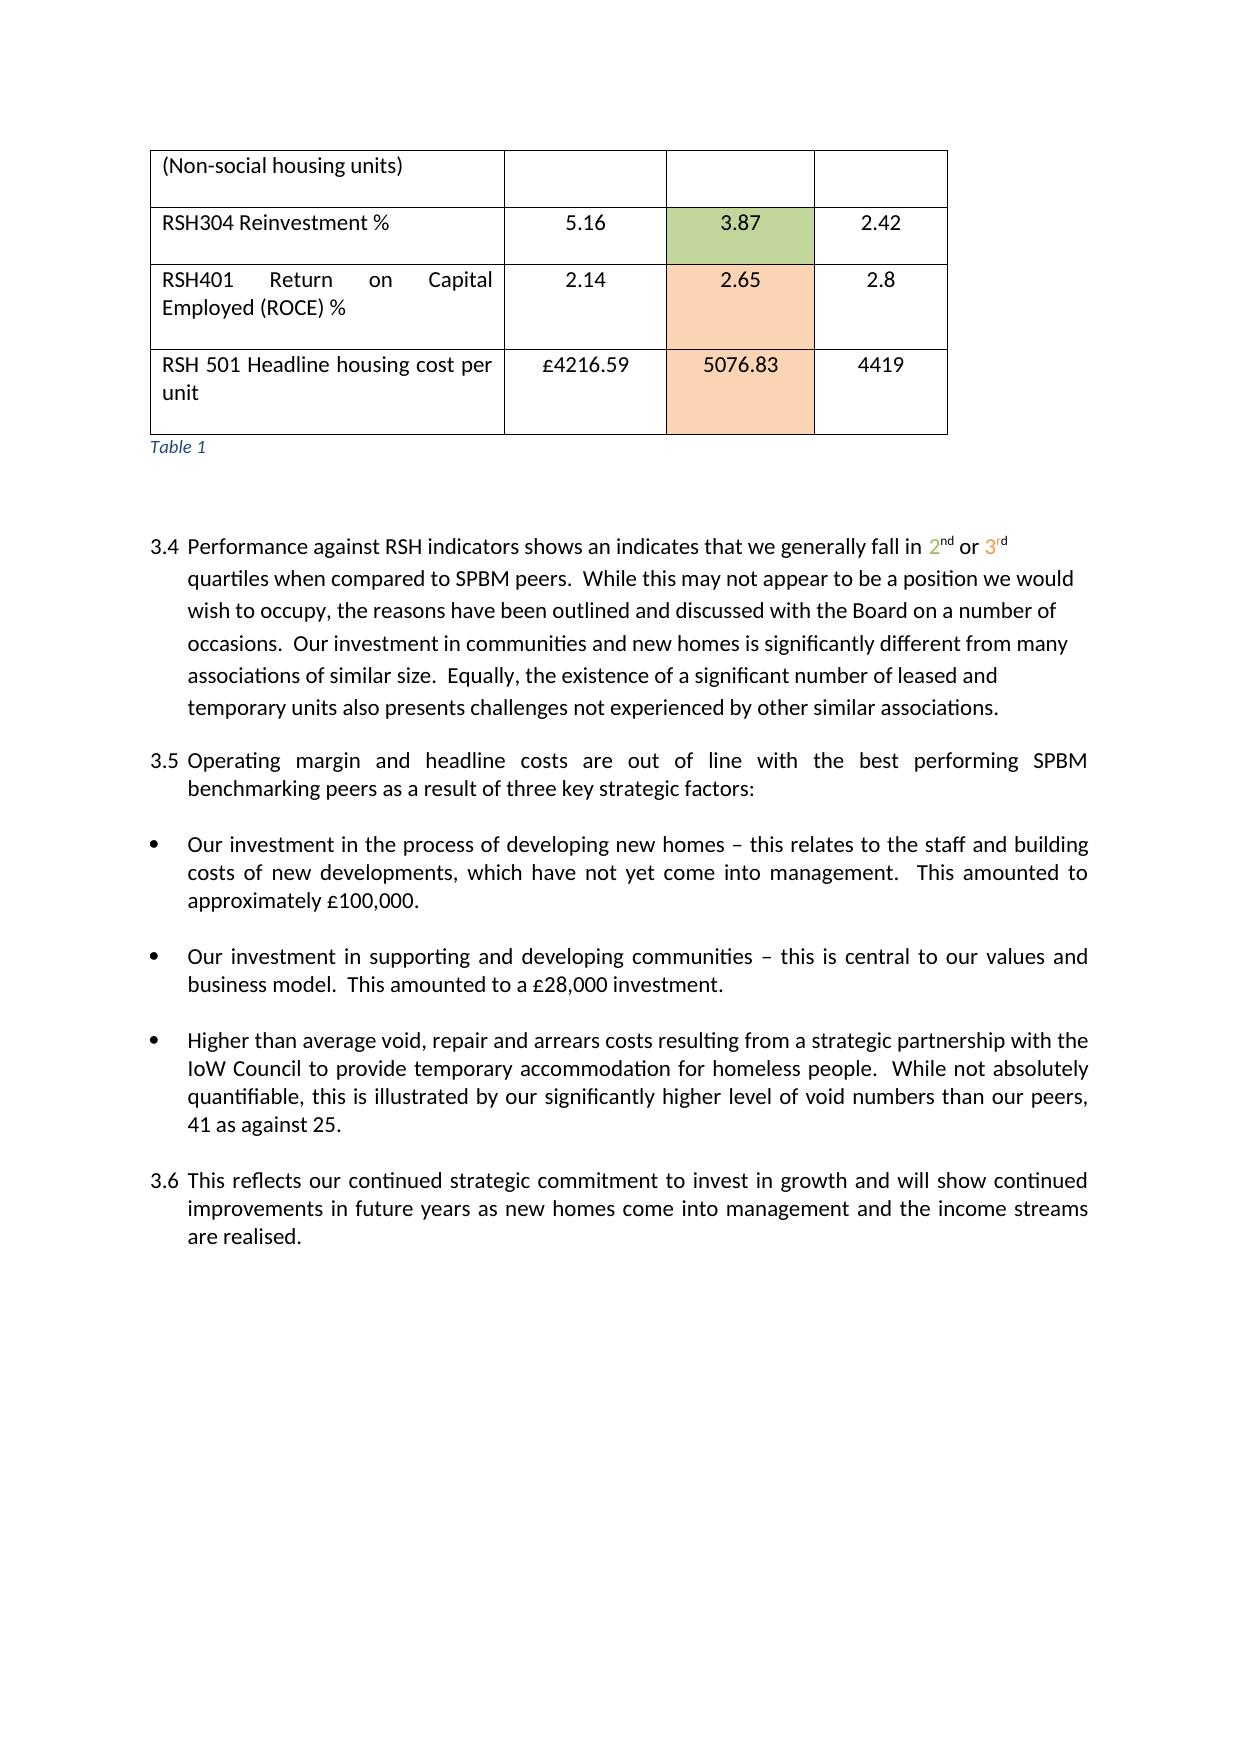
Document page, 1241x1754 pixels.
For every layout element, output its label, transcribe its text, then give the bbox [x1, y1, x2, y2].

table_cell 4419 [815, 350, 947, 434]
table_cell 0 [667, 151, 814, 207]
table_cell 5076.83 [667, 350, 814, 434]
text 3.6 This reflects our continued strategic commitment to invest in growth and will show continued improvements in future years as new homes come into management and the income streams are realised. [150, 1166, 1090, 1251]
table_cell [151, 151, 504, 207]
table_cell 2.65 [667, 265, 814, 349]
table_cell 3.87 [667, 208, 814, 264]
table_cell 0 [815, 151, 947, 207]
table_cell 2.8 [815, 265, 947, 349]
table_cell 5.16 [505, 208, 666, 264]
list Our investment in the process of developing new homes – this relates to the staff and building costs of new developments, which have not yet come into management. This amounted to approximately £100,000. [150, 830, 1090, 914]
text Table 1 [150, 435, 1090, 458]
table_cell RSH304 Reinvestment % [151, 208, 504, 264]
text 3.4 Performance against RSH indicators shows an indicates that we generally fall in 2nd or 3rd quartiles when compared to SPBM peers. While this may not appear to be a position we would wish to occupy, the reasons have been outlined and discussed with the Board on a number of occasions. Our investment in communities and new homes is significantly different from many associations of similar size. Equally, the existence of a significant number of leased and temporary units also presents challenges not experienced by other similar associations. [150, 532, 1090, 721]
list Our investment in supporting and developing communities – this is central to our values and business model. This amounted to a £28,000 investment. [150, 942, 1090, 998]
table_cell 2.14 [505, 265, 666, 349]
text 3.5 Operating margin and headline costs are out of line with the best performing SPBM benchmarking peers as a result of three key strategic factors: [150, 746, 1090, 802]
list Higher than average void, repair and arrears costs resulting from a strategic partnership with the IoW Council to provide temporary accommodation for homeless people. While not absolutely quantifiable, this is illustrated by our significantly higher level of void numbers than our peers, 41 as against 25. [150, 1026, 1090, 1138]
table_cell RSH 501 Headline housing cost per unit [151, 350, 504, 434]
table_cell 2.42 [815, 208, 947, 264]
table_cell £4216.59 [505, 350, 666, 434]
table_cell 0 [505, 151, 666, 207]
table_cell RSH401 Return on Capital Employed (ROCE) % [151, 265, 504, 349]
